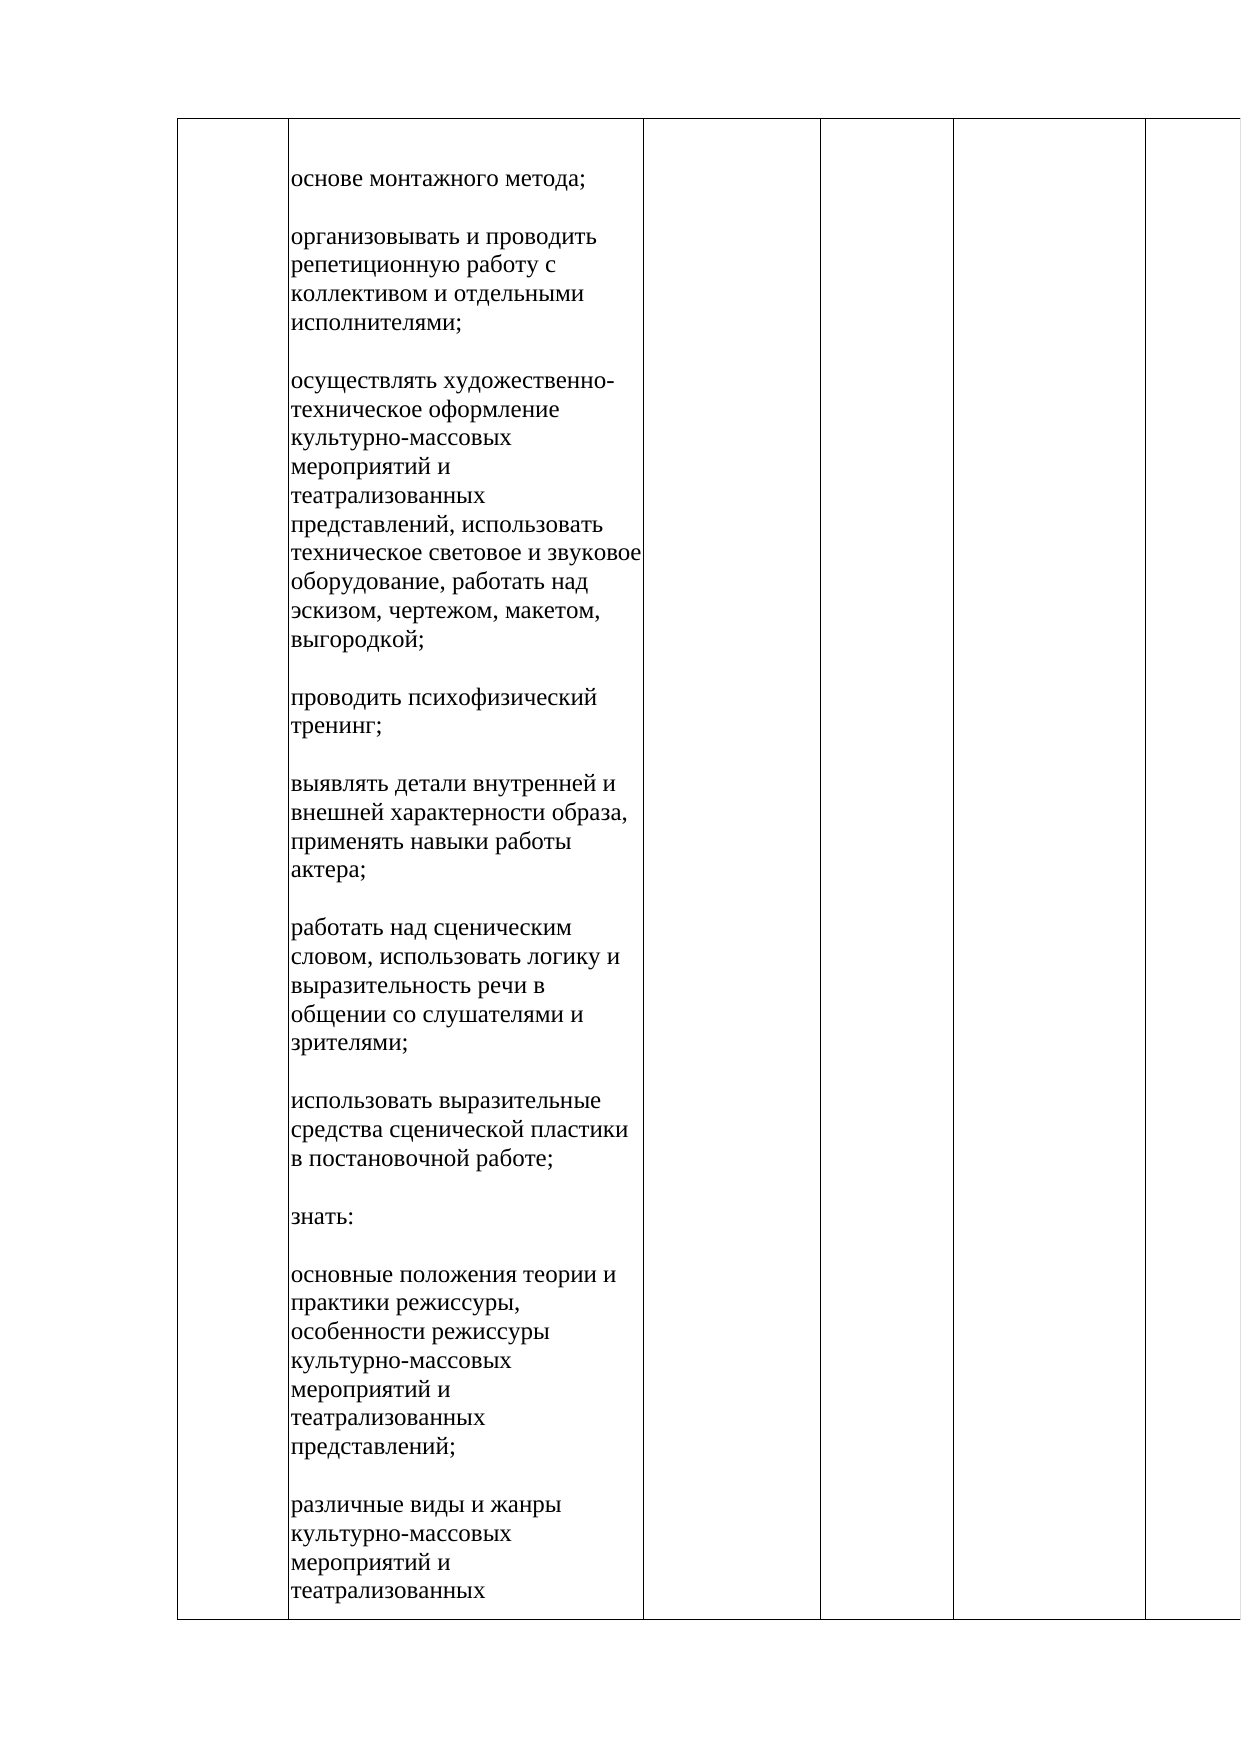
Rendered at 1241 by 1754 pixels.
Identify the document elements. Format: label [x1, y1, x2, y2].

table_cell [954, 119, 1145, 1619]
